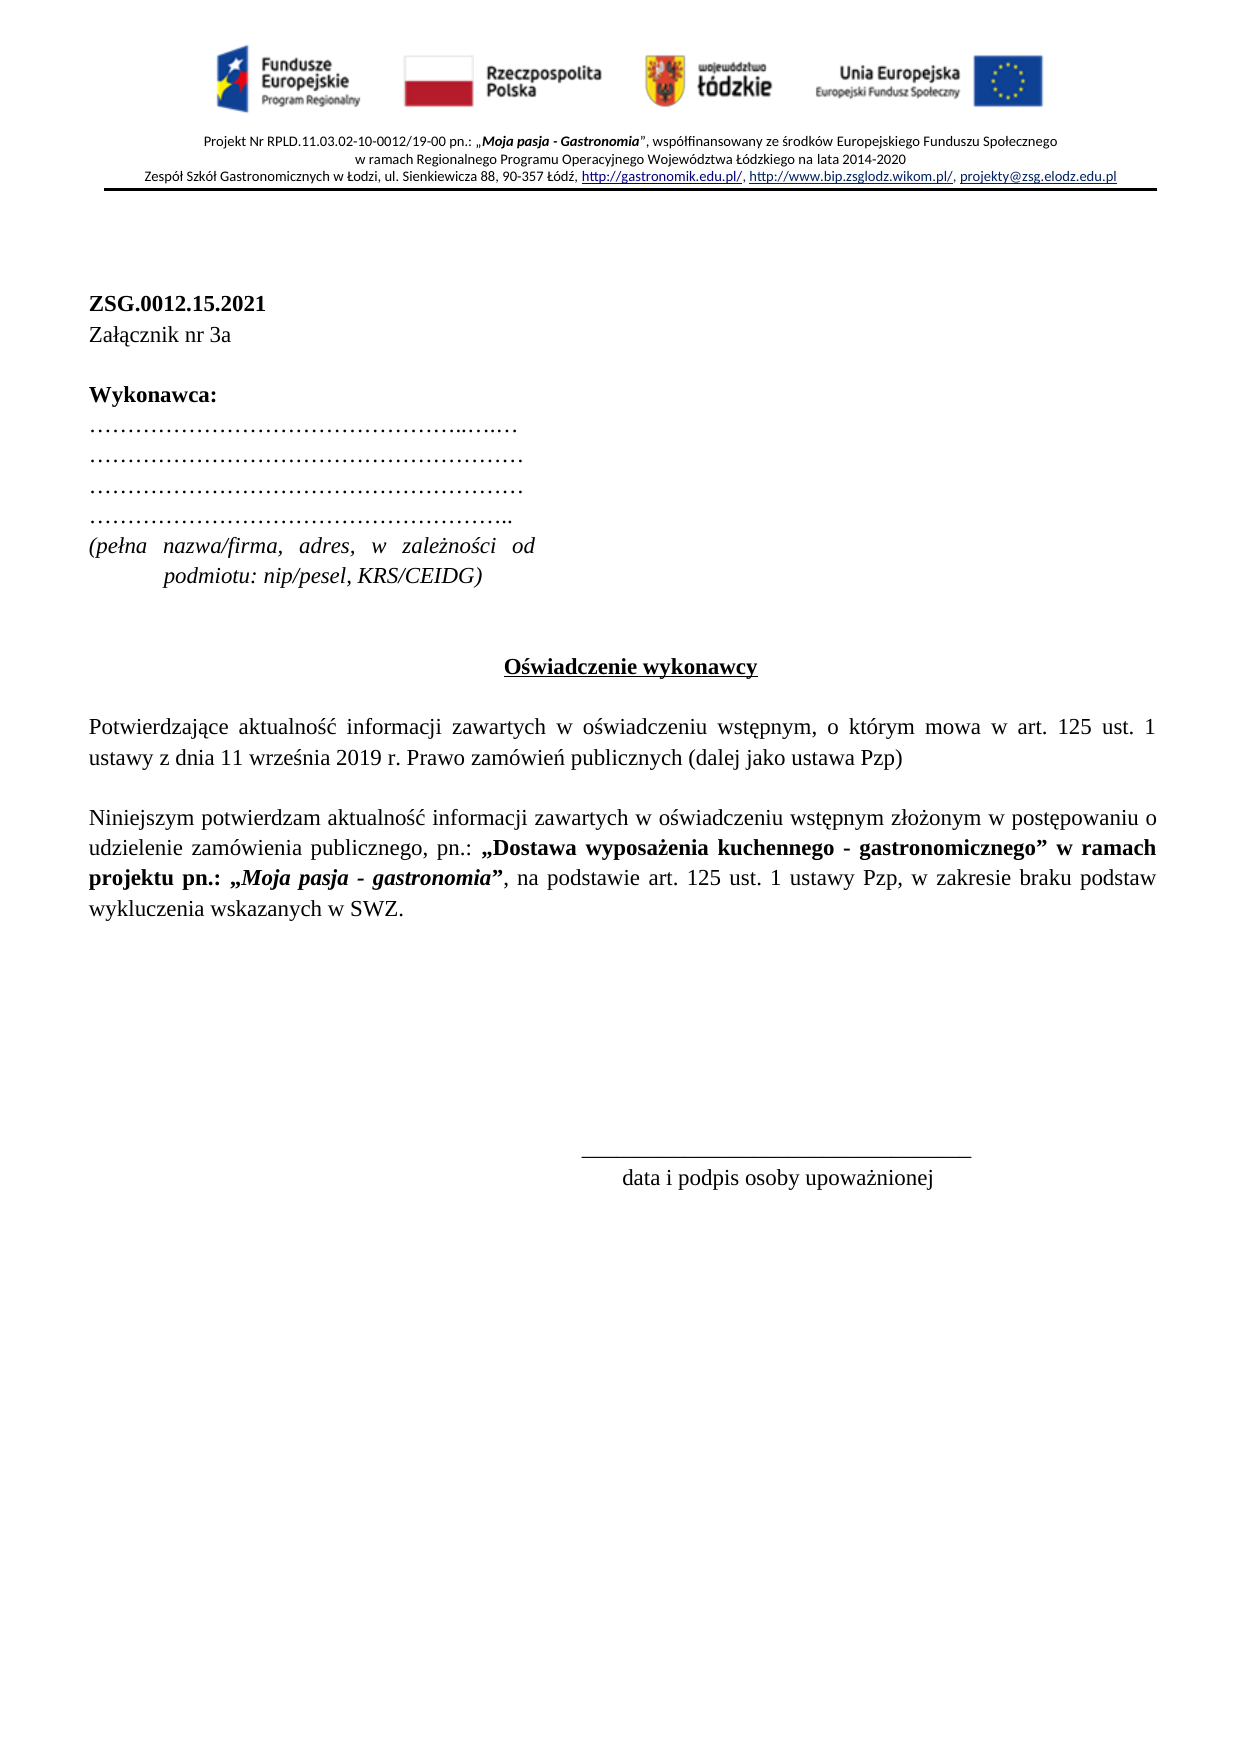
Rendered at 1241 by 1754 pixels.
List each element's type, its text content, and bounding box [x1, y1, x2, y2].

picture [199, 29, 1062, 132]
text Niniejszym potwierdzam aktualność informacji zawartych w oświadczeniu wstępnym złożonym w postępowaniu o udzielenie zamówienia publicznego, pn.: „Dostawa wyposażenia kuchennego - gastronomicznego” w ramach projektu pn.: „Moja pasja - gastronomia”, na podstawie art. 125 ust. 1 ustawy Pzp, w zakresie braku podstaw wykluczenia wskazanych w SWZ. [89, 804, 1157, 921]
text Wykonawca: [89, 381, 1157, 407]
text …………………………………………..….… [89, 411, 537, 438]
text …………………………………………………………………………………………………………………………………………………….. [89, 441, 537, 528]
text ZSG.0012.15.2021 [89, 290, 1157, 317]
text (pełna nazwa/firma, adres, w zależności od podmiotu: nip/pesel, KRS/CEIDG) [89, 532, 537, 589]
text Oświadczenie wykonawcy [103, 653, 1157, 679]
text __________________________________ [502, 1134, 1157, 1161]
text Załącznik nr 3a [89, 321, 1157, 347]
text data i podpis osoby upoważnionej [531, 1164, 1157, 1191]
text Potwierdzające aktualność informacji zawartych w oświadczeniu wstępnym, o którym mowa w art. 125 ust. 1 ustawy z dnia 11 września 2019 r. Prawo zamówień publicznych (dalej jako ustawa Pzp) [89, 713, 1157, 770]
